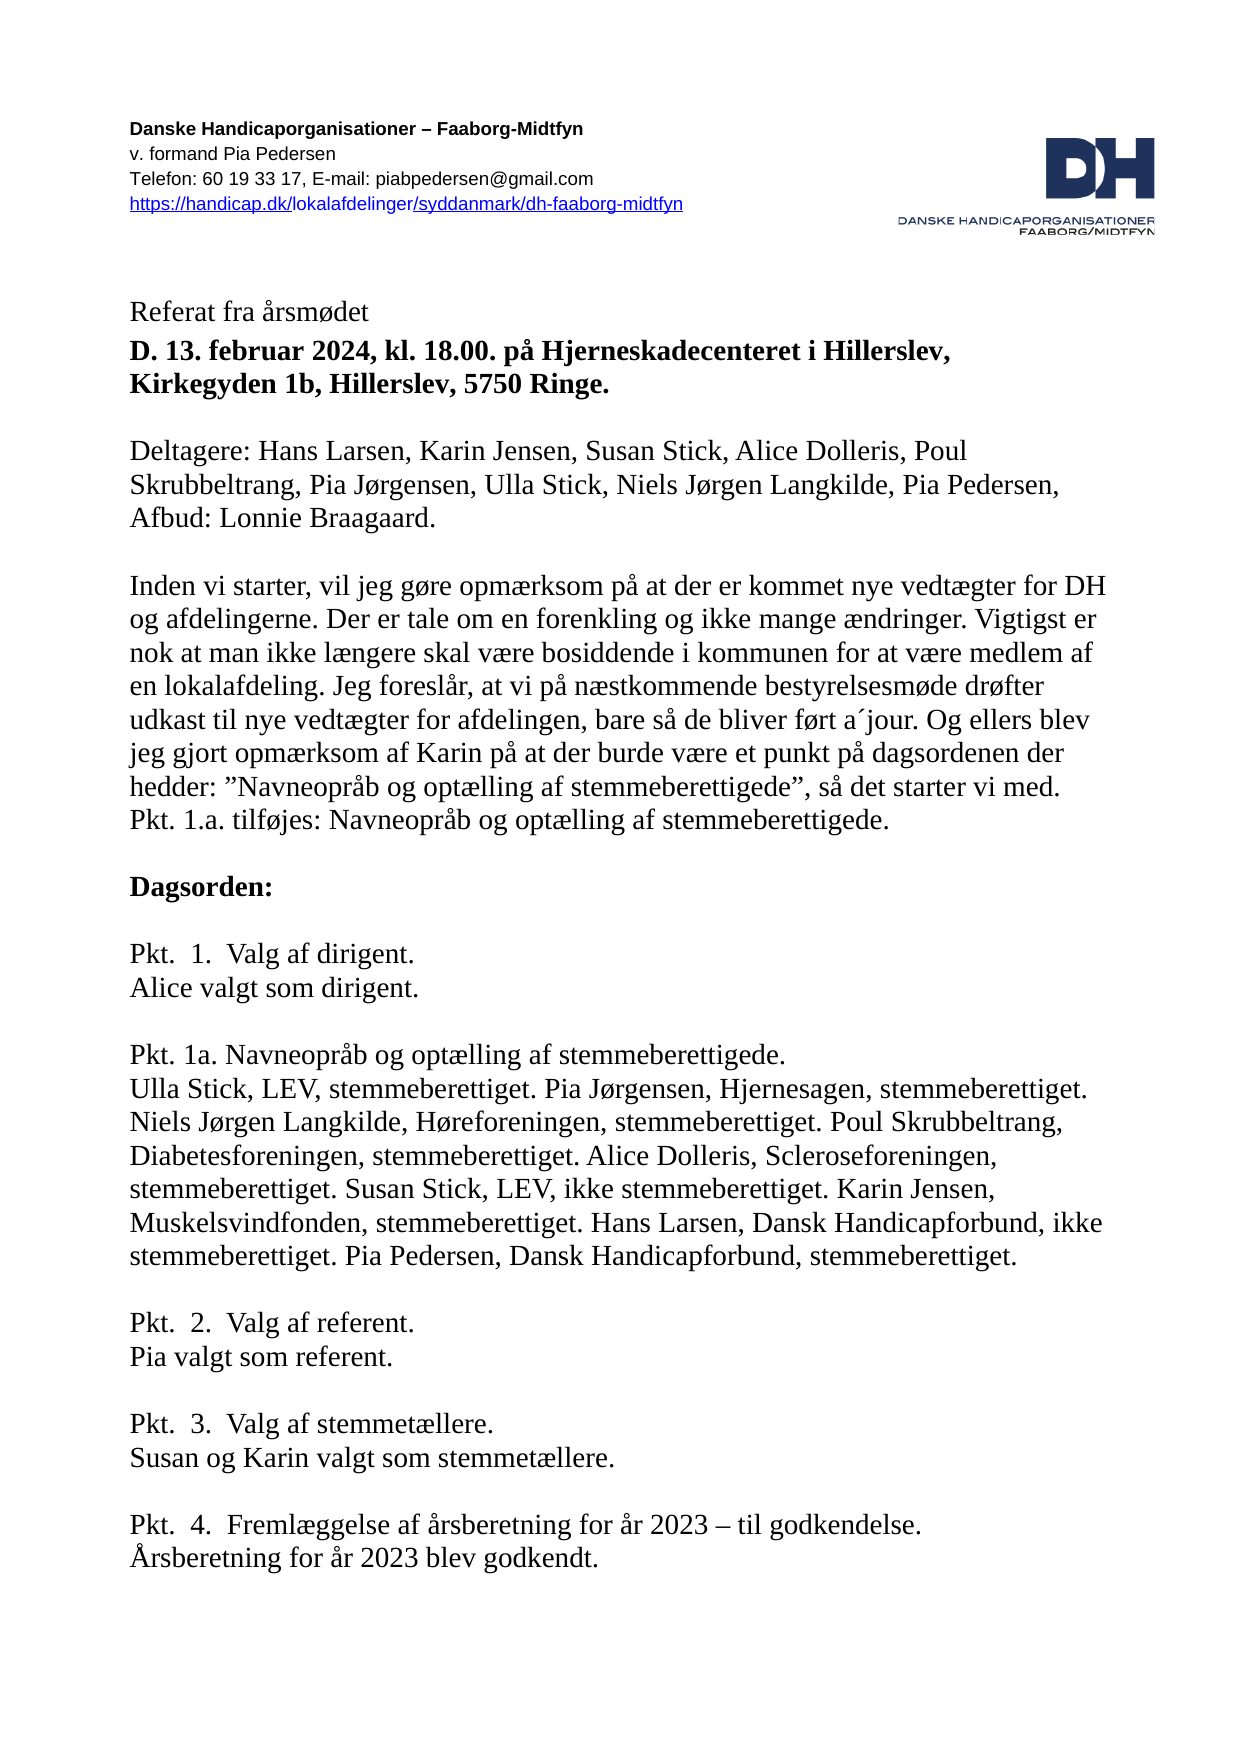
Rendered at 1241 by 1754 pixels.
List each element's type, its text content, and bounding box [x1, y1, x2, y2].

text Susan og Karin valgt som stemmetællere. [129, 1440, 1122, 1473]
text Referat fra årsmødet [129, 294, 1122, 328]
text Pkt. 1a. Navneopråb og optælling af stemmeberettigede. [129, 1037, 1122, 1071]
text D. 13. februar 2024, kl. 18.00. på Hjerneskadecenteret i Hillerslev, [129, 333, 1122, 366]
text Alice valgt som dirigent. [129, 970, 1122, 1004]
text Pia valgt som referent. [129, 1339, 1122, 1373]
text Ulla Stick, LEV, stemmeberettiget. Pia Jørgensen, Hjernesagen, stemmeberettiget. Niels Jørgen Langkilde, Høreforeningen, stemmeberettiget. Poul Skrubbeltrang, Diabetesforeningen, stemmeberettiget. Alice Dolleris, Scleroseforeningen, stemmeberettiget. Susan Stick, LEV, ikke stemmeberettiget. Karin Jensen, Muskelsvindfonden, stemmeberettiget. Hans Larsen, Dansk Handicapforbund, ikke stemmeberettiget. Pia Pedersen, Dansk Handicapforbund, stemmeberettiget. [129, 1071, 1122, 1272]
text Pkt. 1.a. tilføjes: Navneopråb og optælling af stemmeberettigede. [129, 802, 1122, 836]
text Dagsorden: [129, 869, 1122, 903]
text Årsberetning for år 2023 blev godkendt. [129, 1540, 1122, 1574]
text Danske Handicaporganisationer – Faaborg-Midtfyn v. formand Pia Pedersen Telefon: 60 19 33 17, E-mail: piabpedersen@gmail.com https://handicap.dk/lokalafdelinger/syddanmark/dh-faaborg-midtfyn [129, 118, 1122, 214]
picture [898, 138, 1155, 235]
text Kirkegyden 1b, Hillerslev, 5750 Ringe. [129, 366, 1122, 400]
text Inden vi starter, vil jeg gøre opmærksom på at der er kommet nye vedtægter for DH og afdelingerne. Der er tale om en forenkling og ikke mange ændringer. Vigtigst er nok at man ikke længere skal være bosiddende i kommunen for at være medlem af en lokalafdeling. Jeg foreslår, at vi på næstkommende bestyrelsesmøde drøfter udkast til nye vedtægter for afdelingen, bare så de bliver ført a´jour. Og ellers blev jeg gjort opmærksom af Karin på at der burde være et punkt på dagsordenen der hedder: ”Navneopråb og optælling af stemmeberettigede”, så det starter vi med. [129, 568, 1122, 802]
text Afbud: Lonnie Braagaard. [129, 501, 1122, 534]
text Deltagere: Hans Larsen, Karin Jensen, Susan Stick, Alice Dolleris, Poul Skrubbeltrang, Pia Jørgensen, Ulla Stick, Niels Jørgen Langkilde, Pia Pedersen, [129, 433, 1122, 501]
text Pkt. 1. Valg af dirigent. [129, 937, 1122, 970]
text Pkt. 3. Valg af stemmetællere. [129, 1406, 1122, 1440]
text Pkt. 2. Valg af referent. [129, 1306, 1122, 1339]
text Pkt. 4. Fremlæggelse af årsberetning for år 2023 – til godkendelse. [129, 1507, 1122, 1540]
